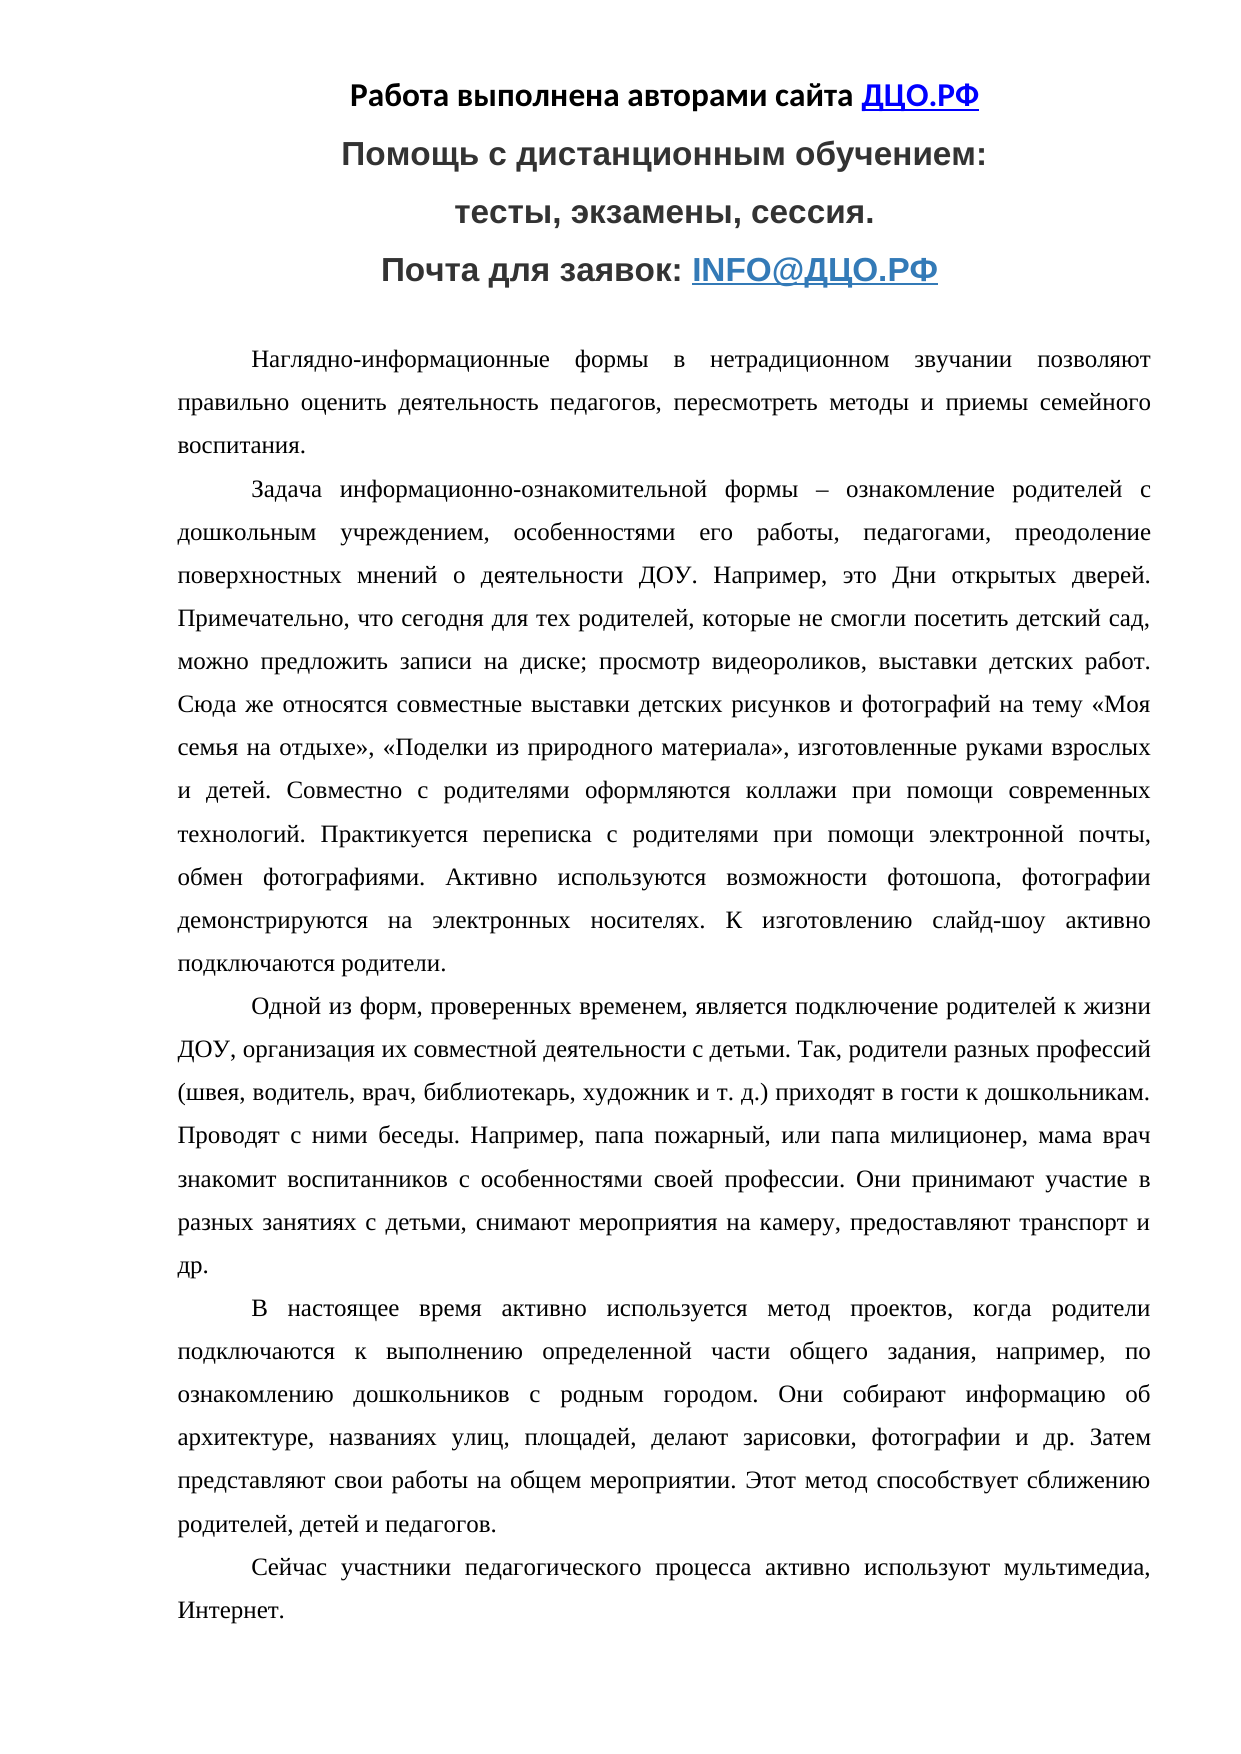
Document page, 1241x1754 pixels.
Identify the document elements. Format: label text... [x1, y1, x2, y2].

text Задача информационно-ознакомительной формы – ознакомление родителей с дошкольным учреждением, особенностями его работы, педагогами, преодоление поверхностных мнений о деятельности ДОУ. Например, это Дни открытых дверей. Примечательно, что сегодня для тех родителей, которые не смогли посетить детский сад, можно предложить записи на диске; просмотр видеороликов, выставки детских работ. Сюда же относятся совместные выставки детских рисунков и фотографий на тему «Моя семья на отдыхе», «Поделки из природного материала», изготовленные руками взрослых и детей. Совместно с родителями оформляются коллажи при помощи современных технологий. Практикуется переписка с родителями при помощи электронной почты, обмен фотографиями. Активно используются возможности фотошопа, фотографии демонстрируются на электронных носителях. К изготовлению слайд-шоу активно подключаются родители. [177, 474, 1152, 977]
text Сейчас участники педагогического процесса активно используют мультимедиа, Интернет. [177, 1552, 1152, 1624]
text Наглядно-информационные формы в нетрадиционном звучании позволяют правильно оценить деятельность педагогов, пересмотреть методы и приемы семейного воспитания. [177, 344, 1152, 459]
text Одной из форм, проверенных временем, является подключение родителей к жизни ДОУ, организация их совместной деятельности с детьми. Так, родители разных профессий (швея, водитель, врач, библиотекарь, художник и т. д.) приходят в гости к дошкольникам. Проводят с ними беседы. Например, папа пожарный, или папа милиционер, мама врач знакомит воспитанников с особенностями своей профессии. Они принимают участие в разных занятиях с детьми, снимают мероприятия на камеру, предоставляют транспорт и др. [177, 991, 1152, 1279]
text В настоящее время активно используется метод проектов, когда родители подключаются к выполнению определенной части общего задания, например, по ознакомлению дошкольников с родным городом. Они собирают информацию об архитектуре, названиях улиц, площадей, делают зарисовки, фотографии и др. Затем представляют свои работы на общем мероприятии. Этот метод способствует сближению родителей, детей и педагогов. [177, 1293, 1152, 1537]
